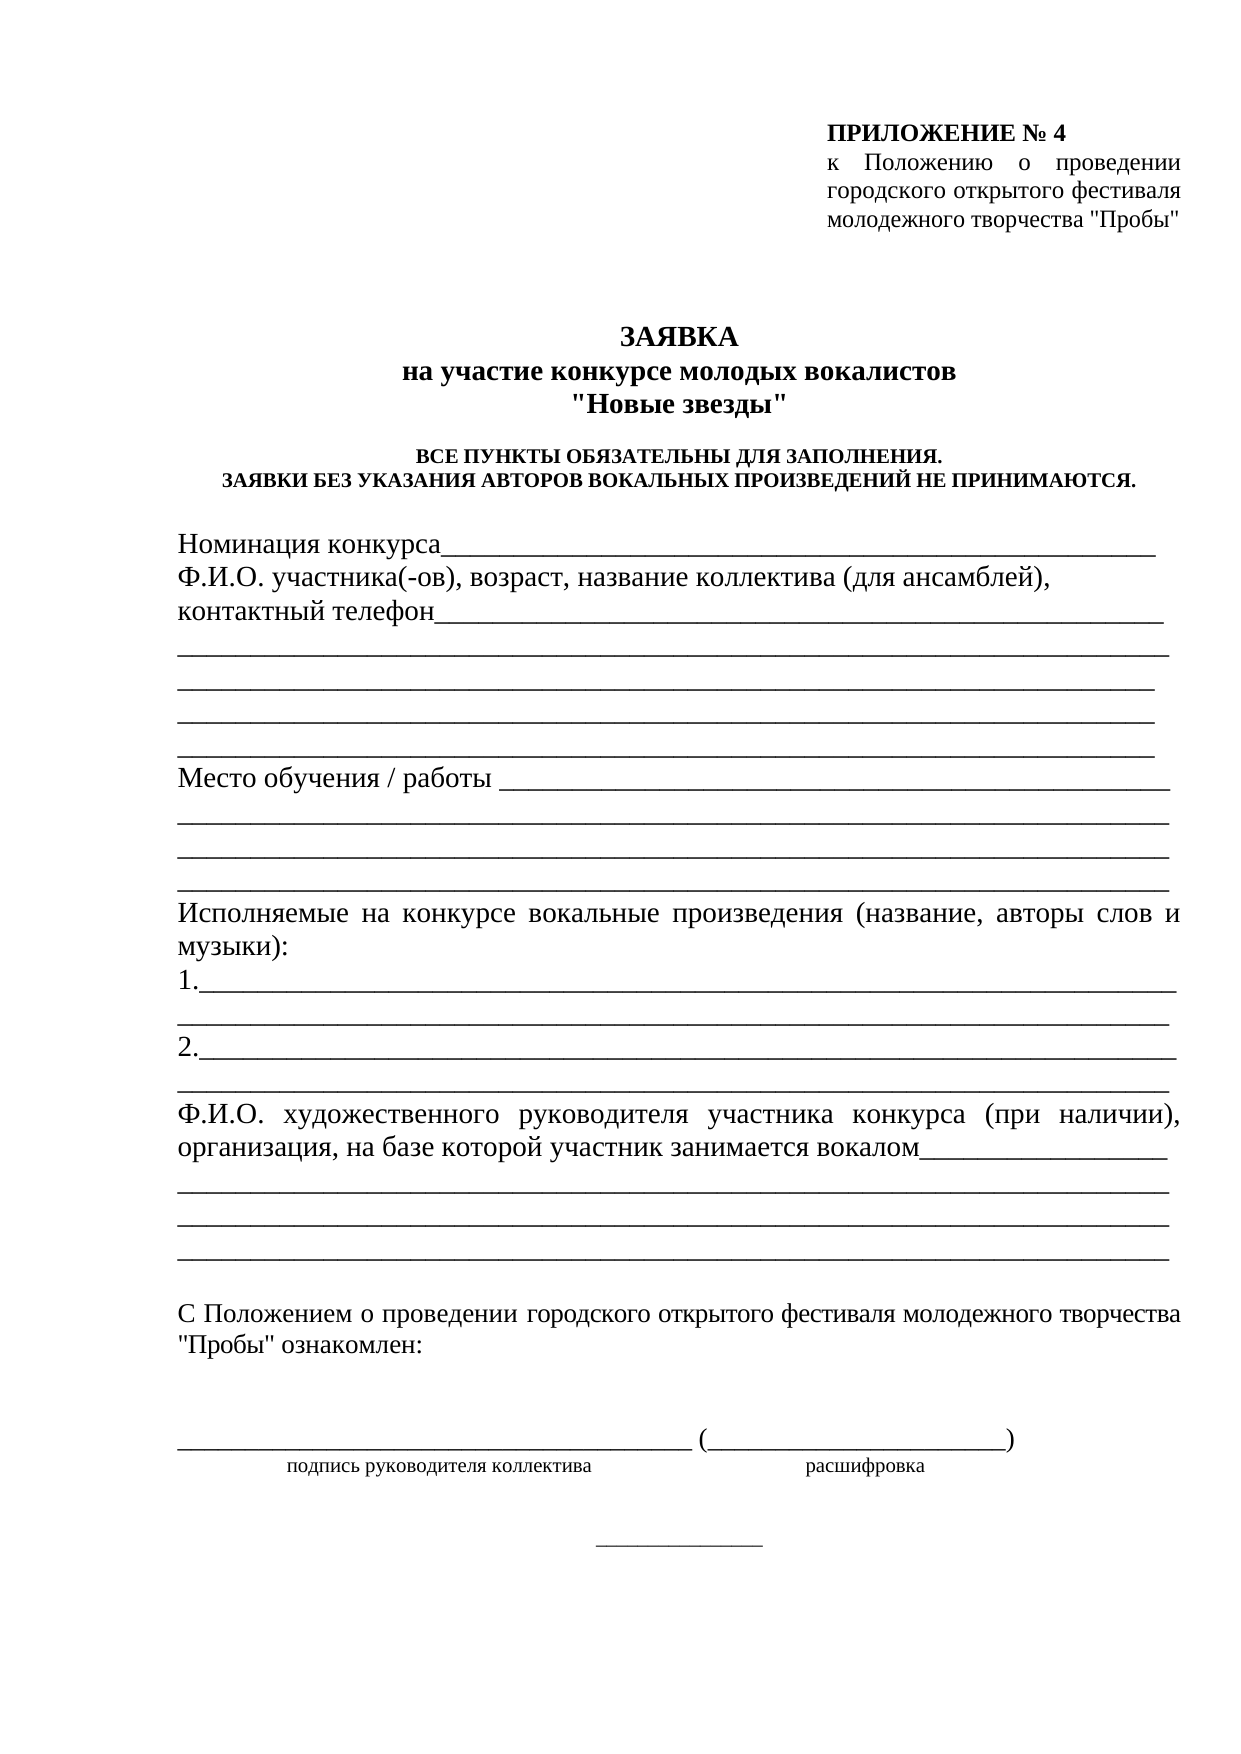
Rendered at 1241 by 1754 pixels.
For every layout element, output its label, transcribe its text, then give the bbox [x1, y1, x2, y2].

table_cell ____________________________________________________________________ [166, 626, 1192, 660]
text ЗАЯВКА [177, 319, 1181, 353]
text ______________________________________ (______________________) [177, 1422, 1181, 1453]
text заявки без указания авторов вокальных произведениЙ не принимаются. [177, 468, 1181, 492]
text к Положению о проведении городского открытого фестиваля молодежного творчества "Пробы" [827, 147, 1181, 233]
text "Новые звезды" [177, 387, 1181, 420]
text С Положением о проведении городского открытого фестиваля молодежного творчества "Пробы" ознакомлен: [177, 1297, 1181, 1359]
table_header Номинация конкурса_________________________________________________ [166, 526, 1192, 559]
table_cell ___________________________________________________________________ [166, 694, 1192, 727]
text ________________ [177, 1525, 1181, 1549]
text ПРИЛОЖЕНИЕ № 4 [827, 118, 1181, 147]
text подпись руководителя коллектива расшифровка [177, 1453, 1181, 1477]
table_cell ___________________________________________________________________ Место обучения / работы ______________________________________________ ____________________________________________________________________ ________________________________________________________________________________________________________________________________________ Исполняемые на конкурсе вокальные произведения (название, авторы слов и музыки): 1._______________________________________________________________________________________________________________________________________ 2._______________________________________________________________________________________________________________________________________ Ф.И.О. художественного руководителя участника конкурса (при наличии), организация, на базе которой участник занимается вокалом_________________ ____________________________________________________________________ ____________________________________________________________________ ____________________________________________________________________ [166, 727, 1192, 1297]
text на участие конкурсе молодых вокалистов [177, 353, 1181, 387]
table_cell ___________________________________________________________________ [166, 660, 1192, 693]
text Все пункты обязательны для заполнения. [177, 444, 1181, 468]
table_cell Ф.И.О. участника(-ов), возраст, название коллектива (для ансамблей), контактный телефон__________________________________________________ [166, 559, 1192, 626]
